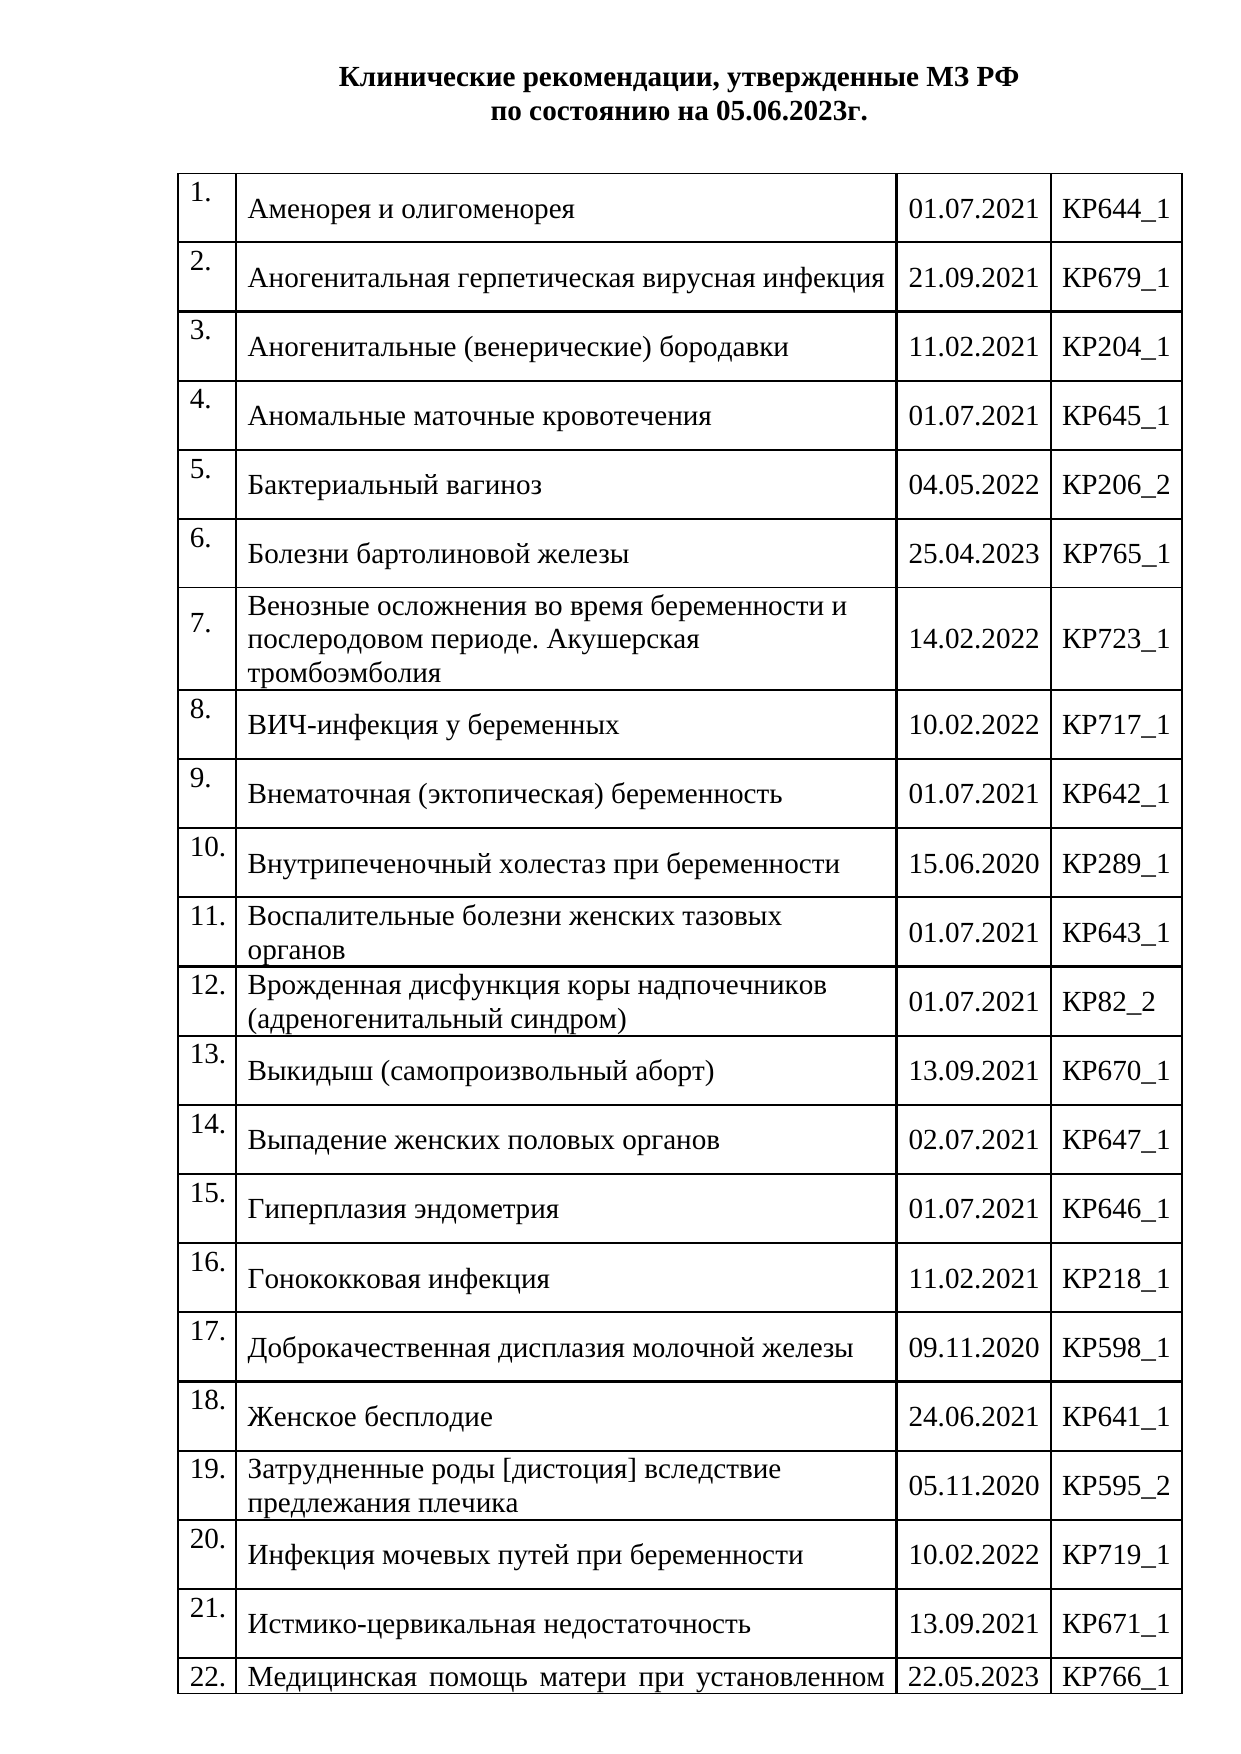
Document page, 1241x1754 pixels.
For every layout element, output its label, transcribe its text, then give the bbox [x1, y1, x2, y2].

table_cell [179, 520, 235, 587]
table_cell КР719_1 [1052, 1521, 1181, 1588]
table_cell Болезни бартолиновой железы [237, 520, 895, 587]
table_cell [179, 382, 235, 449]
table_cell КР765_1 [1052, 520, 1181, 587]
table_cell Аногенитальные (венерические) бородавки [237, 313, 895, 379]
table_cell КР647_1 [1052, 1106, 1181, 1173]
table_cell [179, 691, 235, 758]
table_cell Врожденная дисфункция коры надпочечников (адреногенитальный синдром) [237, 968, 895, 1034]
table_cell [179, 588, 235, 689]
table_cell [179, 1037, 235, 1104]
table_cell [179, 451, 235, 518]
table_cell КР641_1 [1052, 1383, 1181, 1449]
table_cell Истмико-цервикальная недостаточность [237, 1590, 895, 1657]
table_cell [179, 1521, 235, 1588]
table_cell КР646_1 [1052, 1175, 1181, 1242]
table_cell 09.11.2020 [898, 1313, 1050, 1380]
table_cell 10.02.2022 [898, 1521, 1050, 1588]
table_cell КР679_1 [1052, 243, 1181, 310]
table_cell КР82_2 [1052, 968, 1181, 1034]
table_cell КР645_1 [1052, 382, 1181, 449]
table_cell 05.11.2020 [898, 1452, 1050, 1519]
text по состоянию на 05.06.2023г. [177, 93, 1181, 126]
table_cell 11.02.2021 [898, 313, 1050, 379]
table_cell КР670_1 [1052, 1037, 1181, 1104]
table_cell [179, 313, 235, 379]
table_cell КР218_1 [1052, 1244, 1181, 1311]
table_header 01.07.2021 [898, 174, 1050, 241]
table_cell 10.02.2022 [898, 691, 1050, 758]
table_cell [179, 968, 235, 1034]
table_cell КР642_1 [1052, 760, 1181, 827]
table_cell [179, 760, 235, 827]
table_cell 14.02.2022 [898, 588, 1050, 689]
table_cell 11.02.2021 [898, 1244, 1050, 1311]
table_cell [179, 1659, 235, 1693]
table_cell КР204_1 [1052, 313, 1181, 379]
table_cell 01.07.2021 [898, 382, 1050, 449]
table_cell Доброкачественная дисплазия молочной железы [237, 1313, 895, 1380]
table_cell КР717_1 [1052, 691, 1181, 758]
table_cell Венозные осложнения во время беременности и послеродовом периоде. Акушерская тромбоэмболия [237, 588, 895, 689]
table_cell 21.09.2021 [898, 243, 1050, 310]
table_header Аменорея и олигоменорея [237, 174, 895, 241]
table_header [179, 174, 235, 241]
table_cell КР643_1 [1052, 898, 1181, 965]
table_cell ВИЧ-инфекция у беременных [237, 691, 895, 758]
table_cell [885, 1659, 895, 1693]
table_cell 24.06.2021 [898, 1383, 1050, 1449]
table_cell КР595_2 [1052, 1452, 1181, 1519]
table_cell Внематочная (эктопическая) беременность [237, 760, 895, 827]
table_cell [179, 1452, 235, 1519]
table_cell 13.09.2021 [898, 1590, 1050, 1657]
table_cell [179, 1313, 235, 1380]
table_cell КР723_1 [1052, 588, 1181, 689]
table_cell Выпадение женских половых органов [237, 1106, 895, 1173]
table_cell Внутрипеченочный холестаз при беременности [237, 829, 895, 896]
table_cell Воспалительные болезни женских тазовых органов [237, 898, 895, 965]
table_cell КР598_1 [1052, 1313, 1181, 1380]
table_cell 01.07.2021 [898, 760, 1050, 827]
table_cell [179, 1106, 235, 1173]
text Клинические рекомендации, утвержденные МЗ РФ [177, 59, 1181, 93]
table_cell Гонококковая инфекция [237, 1244, 895, 1311]
table_cell [179, 1175, 235, 1242]
table_cell [179, 243, 235, 310]
table_cell 13.09.2021 [898, 1037, 1050, 1104]
table_cell [179, 1244, 235, 1311]
table_cell 04.05.2022 [898, 451, 1050, 518]
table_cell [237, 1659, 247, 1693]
table_cell Аногенитальная герпетическая вирусная инфекция [237, 243, 895, 310]
table_cell [179, 1590, 235, 1657]
table_cell 01.07.2021 [898, 1175, 1050, 1242]
table_cell КР289_1 [1052, 829, 1181, 896]
table_cell КР671_1 [1052, 1590, 1181, 1657]
table_cell 01.07.2021 [898, 968, 1050, 1034]
table_header КР644_1 [1052, 174, 1181, 241]
table_cell Затрудненные роды [дистоция] вследствие предлежания плечика [237, 1452, 895, 1519]
table_cell Бактериальный вагиноз [237, 451, 895, 518]
table_cell 22.05.2023 [898, 1659, 1050, 1693]
table_cell Гиперплазия эндометрия [237, 1175, 895, 1242]
table_cell 02.07.2021 [898, 1106, 1050, 1173]
table_cell [179, 829, 235, 896]
table_cell [179, 1383, 235, 1449]
table_cell Аномальные маточные кровотечения [237, 382, 895, 449]
table_cell Женское бесплодие [237, 1383, 895, 1449]
table_cell Инфекция мочевых путей при беременности [237, 1521, 895, 1588]
table_cell 25.04.2023 [898, 520, 1050, 587]
table_cell 01.07.2021 [898, 898, 1050, 965]
table_cell 15.06.2020 [898, 829, 1050, 896]
table_cell Выкидыш (самопроизвольный аборт) [237, 1037, 895, 1104]
table_cell [179, 898, 235, 965]
table_cell КР206_2 [1052, 451, 1181, 518]
